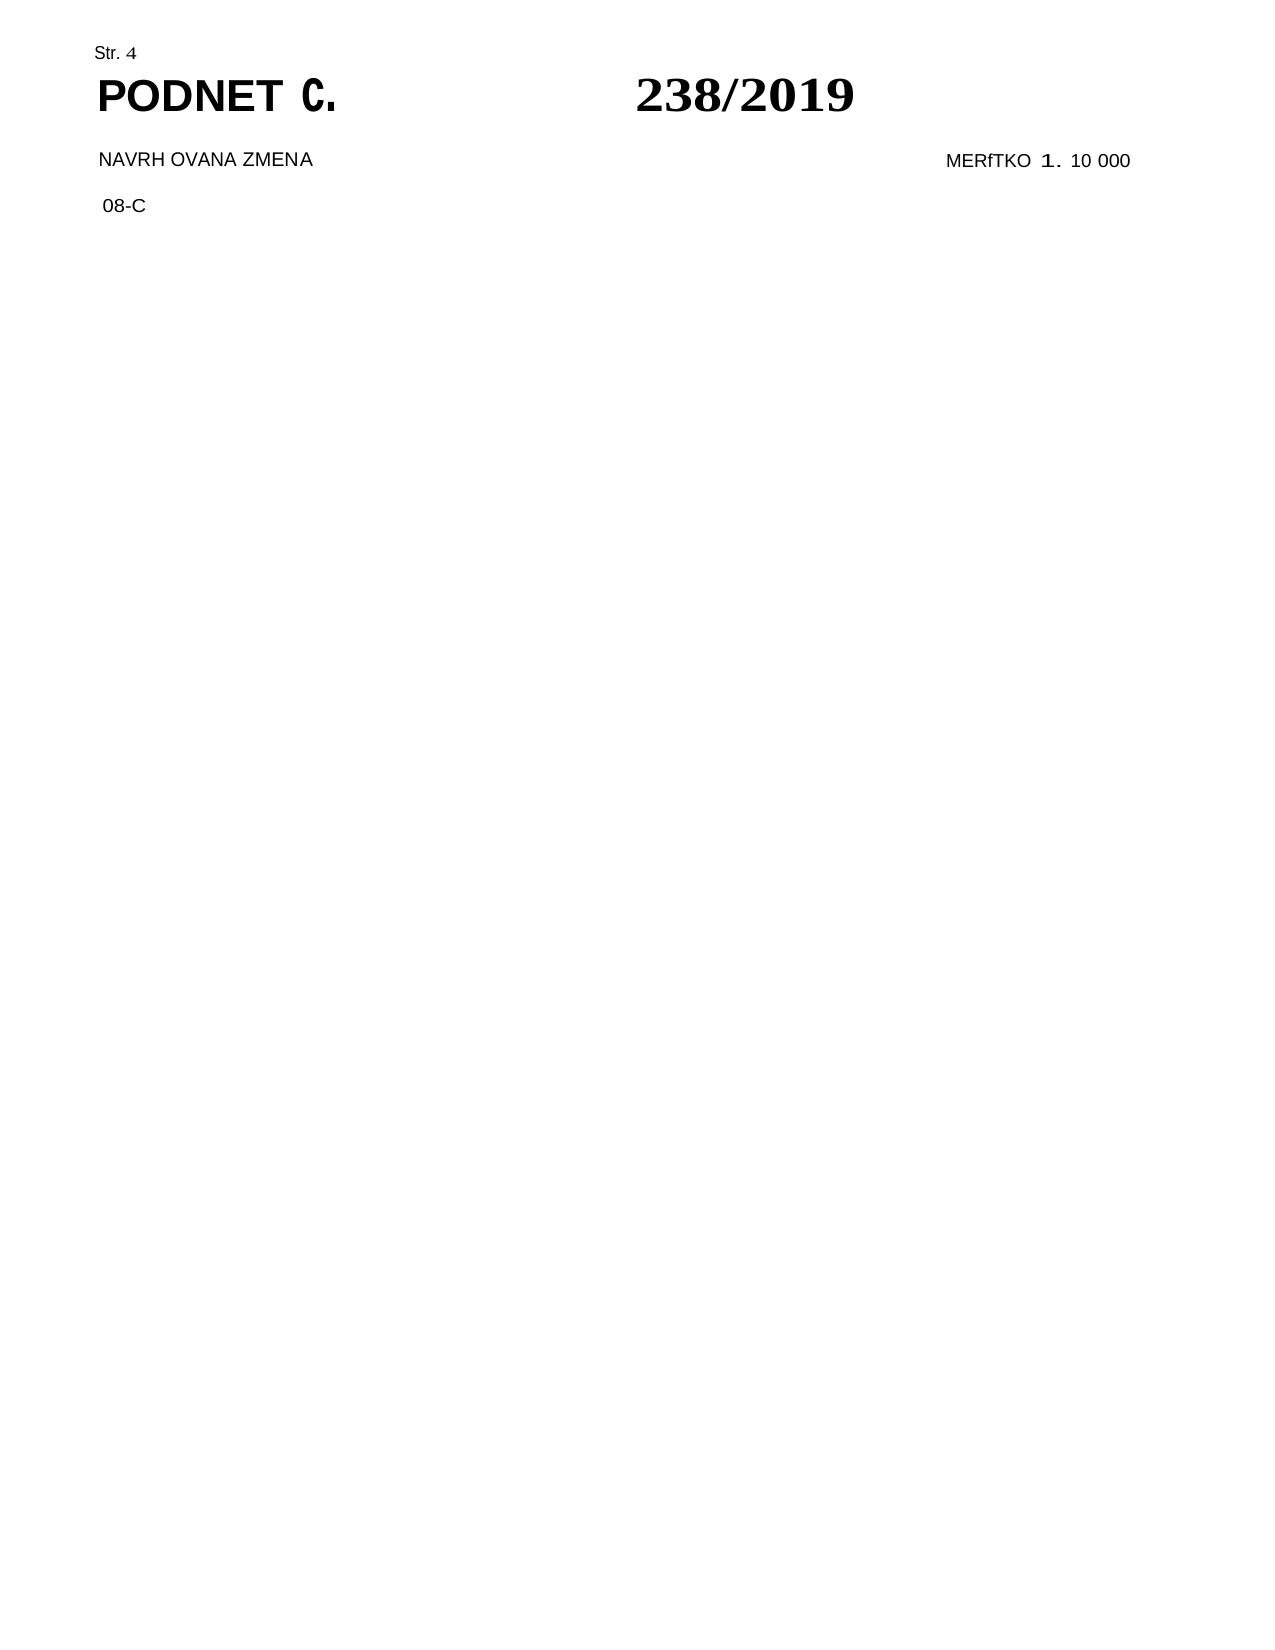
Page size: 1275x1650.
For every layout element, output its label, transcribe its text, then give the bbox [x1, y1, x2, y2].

text PODNET c. 238/2019 [97, 62, 1183, 125]
text Str. 4 [94, 41, 1183, 62]
text NAVRH OVANA ZMENA MERfTKO 1. 10 000 [98, 148, 1183, 172]
text 08-C [102, 194, 1183, 215]
